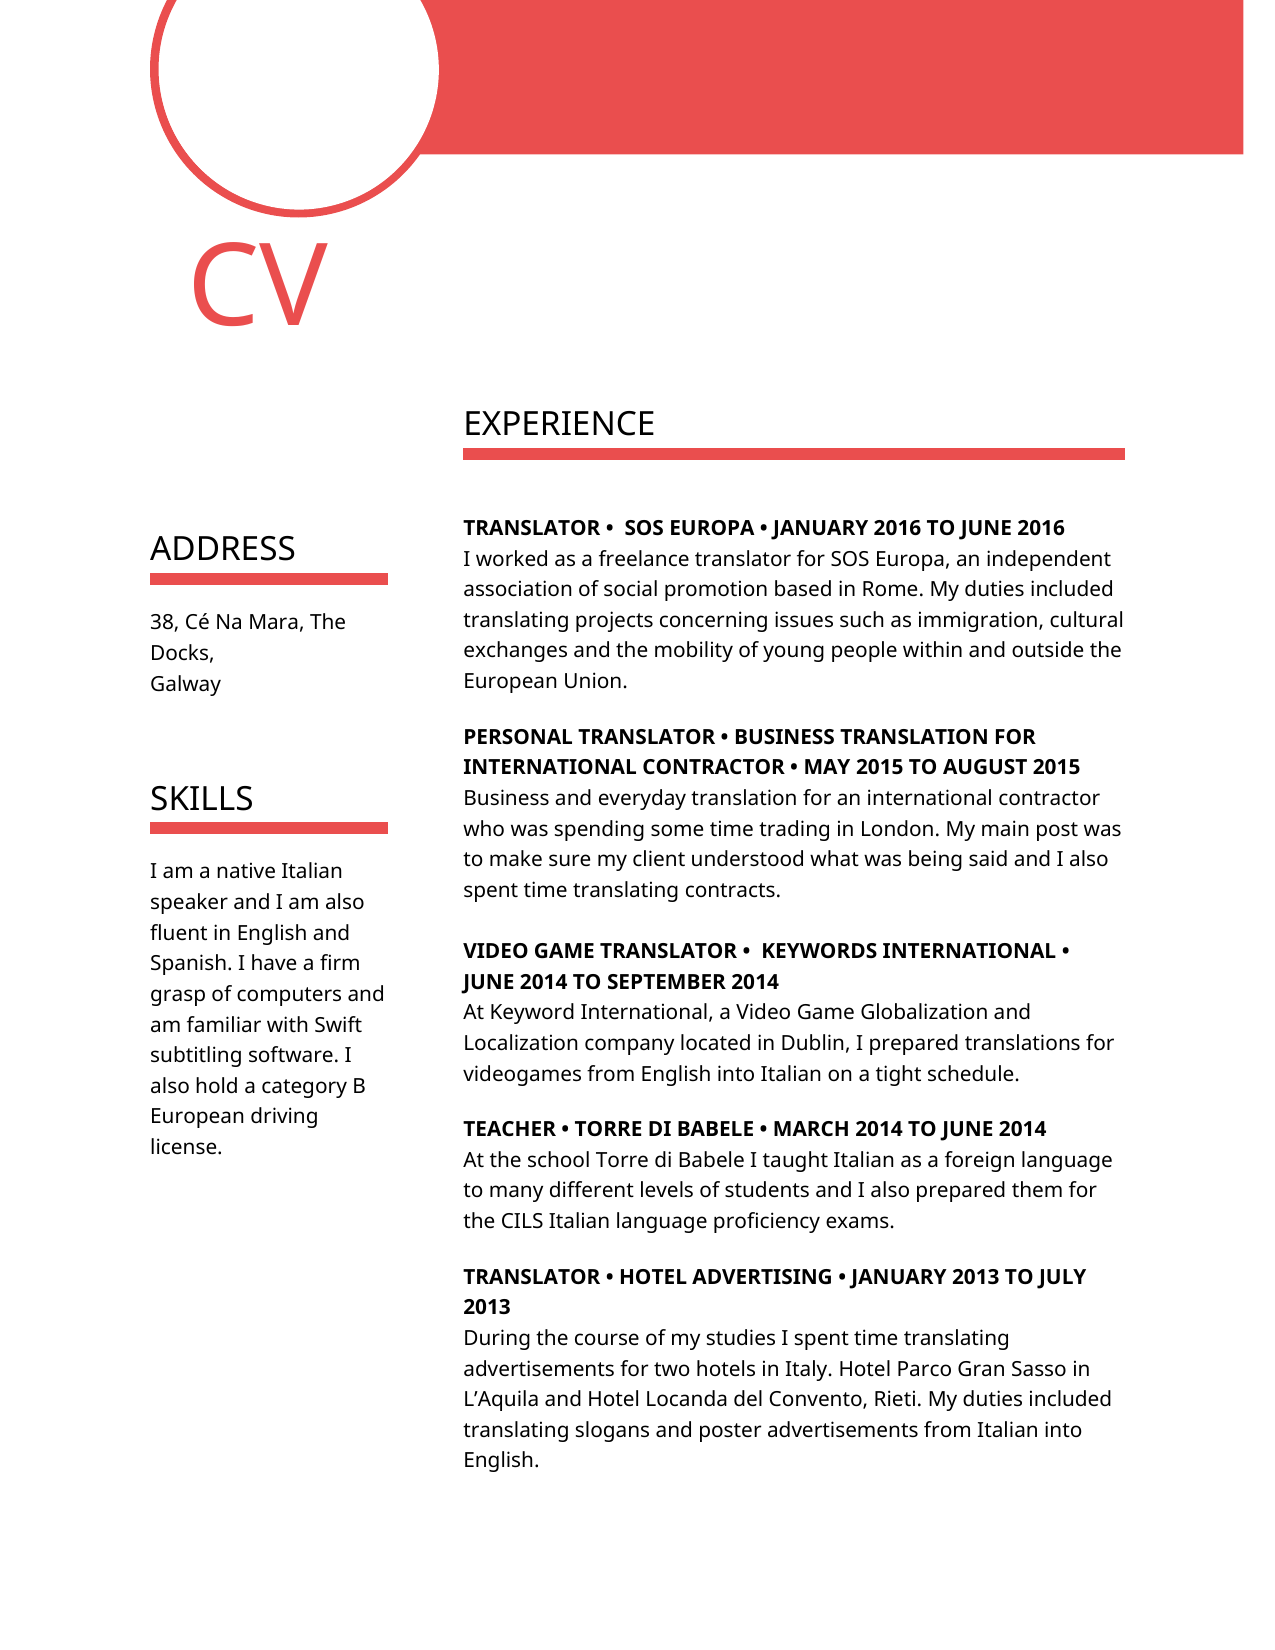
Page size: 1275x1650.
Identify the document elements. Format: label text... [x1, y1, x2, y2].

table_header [463, 460, 1125, 1500]
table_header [150, 150, 463, 1500]
